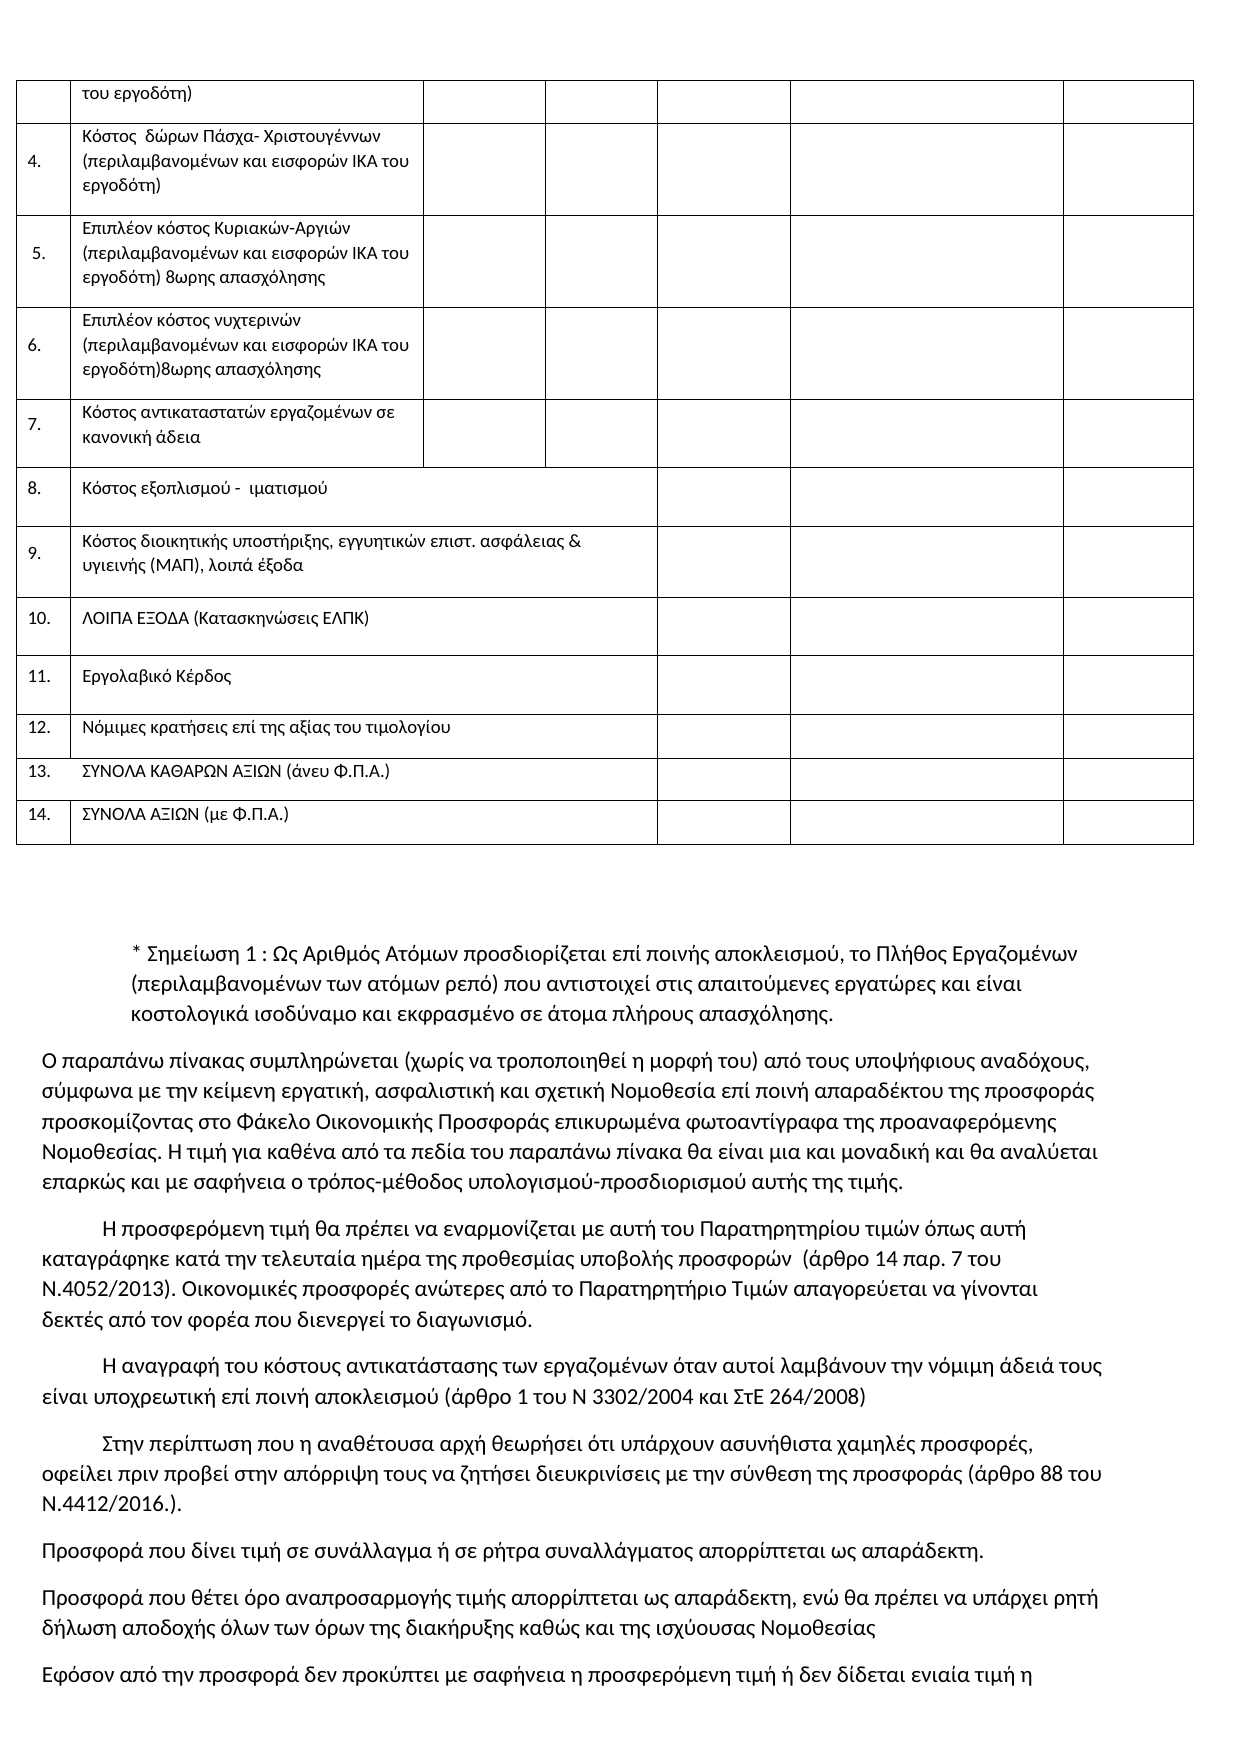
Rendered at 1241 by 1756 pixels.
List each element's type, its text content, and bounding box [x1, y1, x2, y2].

table_cell [1064, 715, 1193, 758]
table_cell [791, 308, 1063, 399]
table_cell 7. [17, 400, 70, 467]
text H αναγραφή του κόστους αντικατάστασης των εργαζομένων όταν αυτοί λαμβάνουν την νόμιμη άδειά τους είναι υποχρεωτική επί ποινή αποκλεισμού (άρθρο 1 του Ν 3302/2004 και ΣτΕ 264/2008) [42, 1352, 1105, 1410]
table_cell 12. [17, 715, 70, 758]
table_cell [658, 656, 790, 713]
table_cell [791, 656, 1063, 713]
table_cell [1064, 216, 1193, 307]
table_cell [658, 468, 790, 526]
table_cell [546, 124, 657, 215]
table_cell 4. [17, 124, 70, 215]
table_cell [424, 124, 545, 215]
table_cell [1064, 400, 1193, 467]
table_cell [791, 81, 1063, 123]
text Προσφορά που δίνει τιμή σε συνάλλαγμα ή σε ρήτρα συναλλάγματος απορρίπτεται ως απαράδεκτη. [42, 1536, 1105, 1564]
table_cell [658, 308, 790, 399]
table_cell [1064, 598, 1193, 655]
table_cell 5. [17, 216, 70, 307]
table_cell 13. [17, 759, 71, 800]
table_cell [791, 400, 1063, 467]
table_cell [424, 308, 545, 399]
table_cell [658, 801, 790, 844]
table_cell [1064, 124, 1193, 215]
table_cell [658, 759, 790, 800]
table_cell [791, 759, 1063, 800]
table_cell Νόμιμες κρατήσεις επί της αξίας του τιμολογίου [71, 715, 657, 758]
table_cell Εργολαβικό Κέρδος [71, 656, 657, 713]
text Η προσφερόμενη τιμή θα πρέπει να εναρμονίζεται με αυτή του Παρατηρητηρίου τιμών όπως αυτή καταγράφηκε κατά την τελευταία ημέρα της προθεσμίας υποβολής προσφορών (άρθρο 14 παρ. 7 του Ν.4052/2013). Οικονομικές προσφορές ανώτερες από το Παρατηρητήριο Τιμών απαγορεύεται να γίνονται δεκτές από τον φορέα που διενεργεί το διαγωνισμό. [42, 1214, 1105, 1333]
table_cell [1064, 308, 1193, 399]
table_cell [791, 598, 1063, 655]
table_cell Κόστος δώρων Πάσχα- Χριστουγέννων (περιλαμβανομένων και εισφορών ΙΚΑ του εργοδότη) [71, 124, 423, 215]
table_cell [791, 801, 1063, 844]
table_cell ΣΥΝΟΛΑ ΚΑΘΑΡΩΝ ΑΞΙΩΝ (άνευ Φ.Π.Α.) [71, 759, 657, 800]
table_cell [424, 400, 545, 467]
table_cell [424, 81, 545, 123]
table_cell [1064, 656, 1193, 713]
table_cell [546, 216, 657, 307]
table_cell 6. [17, 308, 70, 399]
table_cell [546, 308, 657, 399]
table_cell [658, 81, 790, 123]
table_cell ΣΥΝΟΛΑ ΑΞΙΩΝ (με Φ.Π.Α.) [71, 801, 657, 844]
table_cell [1064, 801, 1193, 844]
table_cell Κόστος διοικητικής υποστήριξης, εγγυητικών επιστ. ασφάλειας & υγιεινής (ΜΑΠ), λοιπά έξοδα [71, 527, 657, 597]
table_cell [791, 468, 1063, 526]
table_cell [424, 216, 545, 307]
table_cell [791, 527, 1063, 597]
table_cell [791, 124, 1063, 215]
table_cell [546, 400, 657, 467]
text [42, 1660, 1105, 1688]
table_cell [546, 81, 657, 123]
table_cell [658, 527, 790, 597]
text * Σημείωση 1 : Ως Αριθμός Ατόμων προσδιορίζεται επί ποινής αποκλεισμού, το Πλήθος Εργαζομένων (περιλαμβανομένων των ατόμων ρεπό) που αντιστοιχεί στις απαιτούμενες εργατώρες και είναι κοστολογικά ισοδύναμο και εκφρασμένο σε άτομα πλήρους απασχόλησης. [131, 939, 1105, 1027]
table_cell [1064, 759, 1193, 800]
table_cell 8. [17, 468, 70, 526]
table_cell ΛΟΙΠΑ ΕΞΟΔΑ (Κατασκηνώσεις ΕΛΠΚ) [71, 598, 657, 655]
text Στην περίπτωση που η αναθέτουσα αρχή θεωρήσει ότι υπάρχουν ασυνήθιστα χαμηλές προσφορές, οφείλει πριν προβεί στην απόρριψη τους να ζητήσει διευκρινίσεις με την σύνθεση της προσφοράς (άρθρο 88 του Ν.4412/2016.). [42, 1429, 1105, 1517]
table_cell Επιπλέον κόστος Κυριακών-Αργιών (περιλαμβανομένων και εισφορών ΙΚΑ του εργοδότη) 8ωρης απασχόλησης [71, 216, 423, 307]
table_cell Επιπλέον κόστος νυχτερινών (περιλαμβανομένων και εισφορών ΙΚΑ του εργοδότη)8ωρης απασχόλησης [71, 308, 423, 399]
table_cell [791, 216, 1063, 307]
table_cell [658, 216, 790, 307]
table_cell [71, 81, 423, 123]
table_cell [791, 715, 1063, 758]
table_cell Κόστος εξοπλισμού - ιματισμού [71, 468, 657, 526]
table_cell 9. [17, 527, 70, 597]
table_cell 10. [17, 598, 70, 655]
text Ο παραπάνω πίνακας συμπληρώνεται (χωρίς να τροποποιηθεί η μορφή του) από τους υποψήφιους αναδόχους, σύμφωνα με την κείμενη εργατική, ασφαλιστική και σχετική Νομοθεσία επί ποινή απαραδέκτου της προσφοράς προσκομίζοντας στο Φάκελο Οικονομικής Προσφοράς επικυρωμένα φωτοαντίγραφα της προαναφερόμενης Νομοθεσίας. Η τιμή για καθένα από τα πεδία του παραπάνω πίνακα θα είναι μια και μοναδική και θα αναλύεται επαρκώς και με σαφήνεια ο τρόπος-μέθοδος υπολογισμού-προσδιορισμού αυτής της τιμής. [42, 1046, 1105, 1195]
text Προσφορά που θέτει όρο αναπροσαρμογής τιμής απορρίπτεται ως απαράδεκτη, ενώ θα πρέπει να υπάρχει ρητή δήλωση αποδοχής όλων των όρων της διακήρυξης καθώς και της ισχύουσας Νομοθεσίας [42, 1583, 1105, 1641]
table_cell [1064, 527, 1193, 597]
table_cell [658, 124, 790, 215]
table_cell 3. [17, 81, 70, 123]
table_cell [1064, 81, 1193, 123]
table_cell [658, 400, 790, 467]
table_cell [1064, 468, 1193, 526]
table_cell Κόστος αντικαταστατών εργαζομένων σε κανονική άδεια [71, 400, 423, 467]
table_cell [658, 715, 790, 758]
table_cell 14. [17, 801, 70, 844]
table_cell [658, 598, 790, 655]
table_cell 11. [17, 656, 70, 713]
